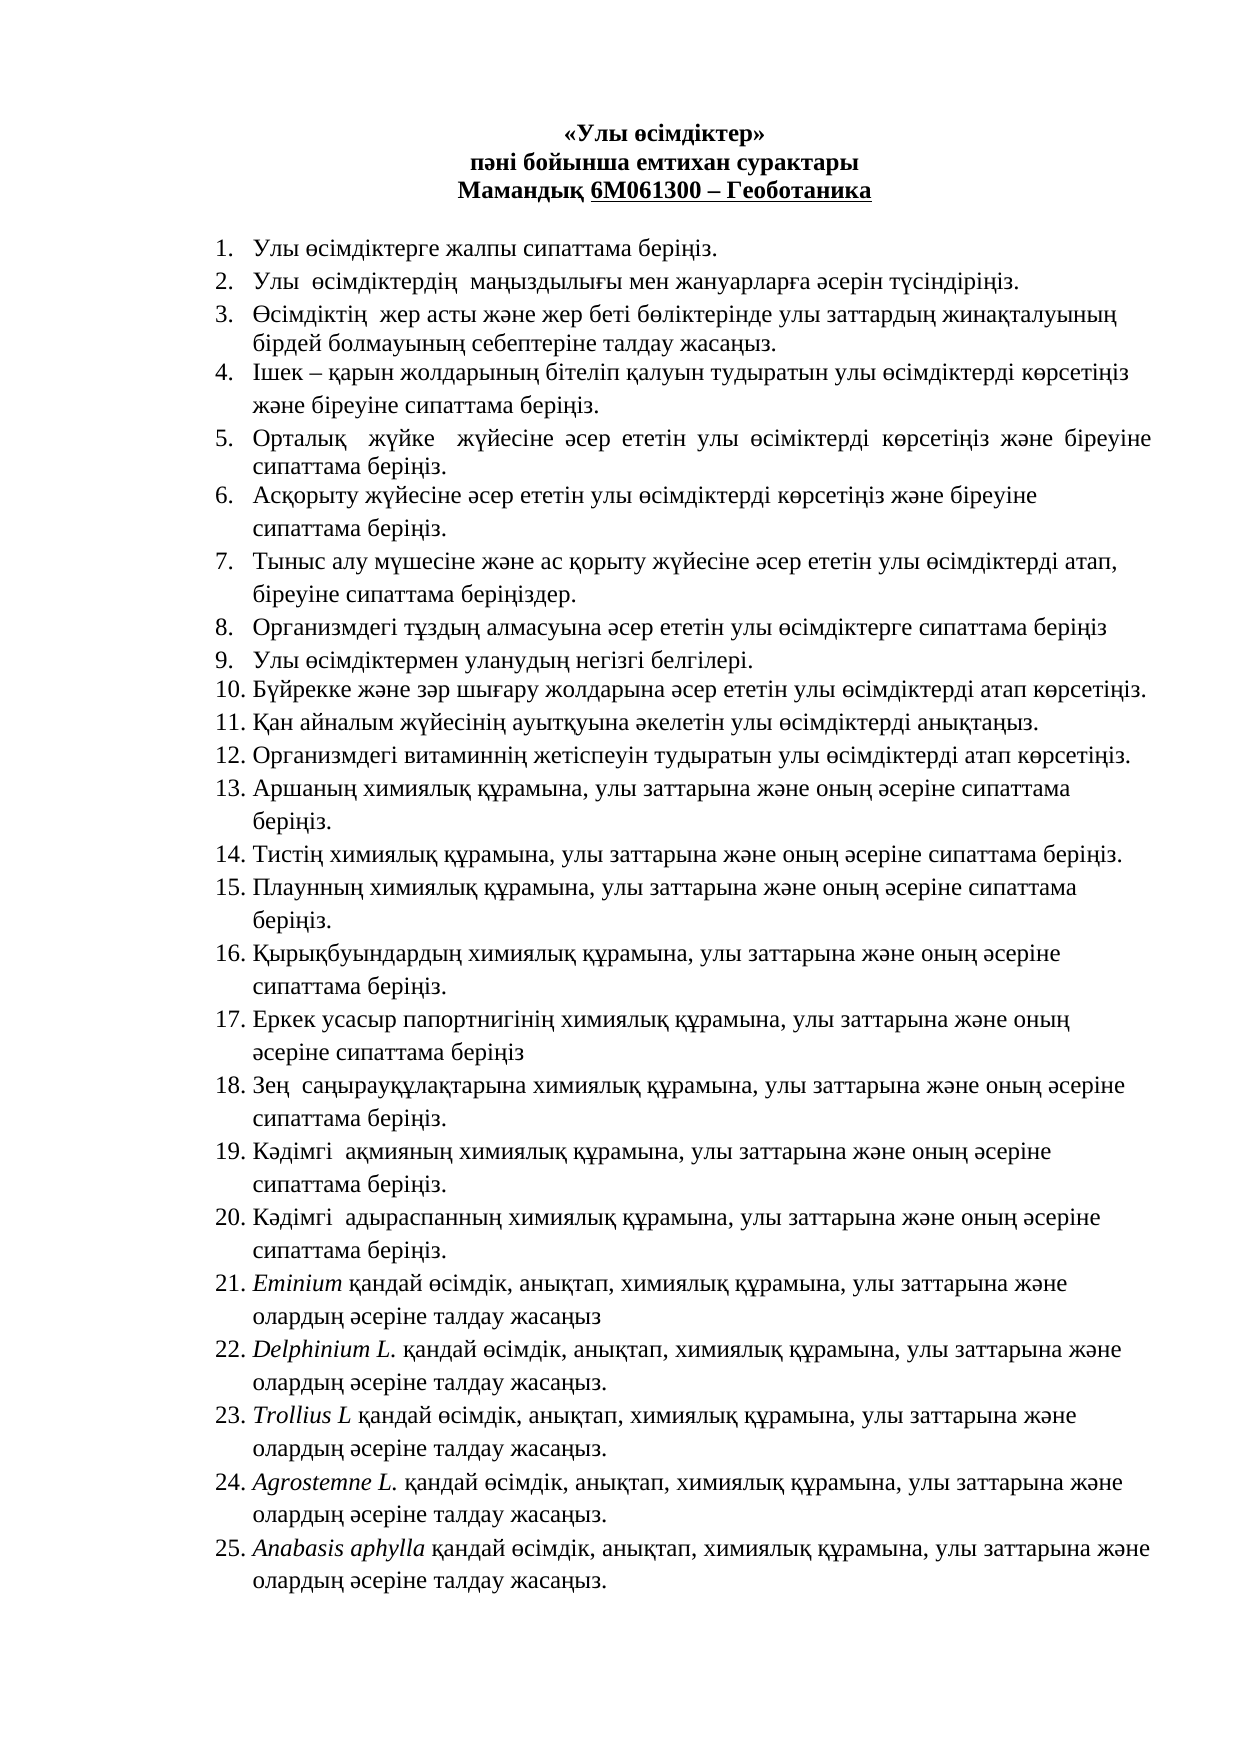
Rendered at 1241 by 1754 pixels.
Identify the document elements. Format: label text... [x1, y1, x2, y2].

list Қырықбуындардың химиялық құрамына, улы заттарына және оның әсеріне сипаттама беріңіз. [215, 938, 1152, 1000]
list Зең саңырауқұлақтарына химиялық құрамына, улы заттарына және оның әсеріне сипаттама беріңіз. [215, 1070, 1152, 1132]
list Agrostemne L. қандай өсімдік, анықтап, химиялық құрамына, улы заттарына және олардың әсеріне талдау жасаңыз. [215, 1467, 1152, 1528]
list Бүйрекке және зәр шығару жолдарына әсер ететін улы өсімдіктерді атап көрсетіңіз. [215, 674, 1152, 703]
list Кәдімгі адыраспанның химиялық құрамына, улы заттарына және оның әсеріне сипаттама беріңіз. [215, 1202, 1152, 1264]
list Аршаның химиялық құрамына, улы заттарына және оның әсеріне сипаттама беріңіз. [215, 773, 1152, 835]
list Eminium қандай өсімдік, анықтап, химиялық құрамына, улы заттарына және олардың әсеріне талдау жасаңыз [215, 1268, 1152, 1330]
list Плаунның химиялық құрамына, улы заттарына және оның әсеріне сипаттама беріңіз. [215, 872, 1152, 934]
list Кәдімгі ақмияның химиялық құрамына, улы заттарына және оның әсеріне сипаттама беріңіз. [215, 1136, 1152, 1198]
list Өсімдіктің жер асты және жер беті бөліктерінде улы заттардың жинақталуының бірдей болмауының себептеріне талдау жасаңыз. [215, 299, 1152, 357]
text «Улы өсімдіктер» [177, 118, 1152, 147]
list Улы өсімдіктердің маңыздылығы мен жануарларға әсерін түсіндіріңіз. [215, 266, 1152, 295]
list Организмдегі витаминнің жетіспеуін тудыратын улы өсімдіктерді атап көрсетіңіз. [215, 740, 1152, 769]
list Еркек усасыр папортнигінің химиялық құрамына, улы заттарына және оның әсеріне сипаттама беріңіз [215, 1004, 1152, 1066]
list Тыныс алу мүшесіне және ас қорыту жүйесіне әсер ететін улы өсімдіктерді атап, біреуіне сипаттама беріңіздер. [215, 546, 1152, 608]
list Организмдегі тұздың алмасуына әсер ететін улы өсімдіктерге сипаттама беріңіз [215, 612, 1152, 641]
list Trollіus L қандай өсімдік, анықтап, химиялық құрамына, улы заттарына және олардың әсеріне талдау жасаңыз. [215, 1401, 1152, 1462]
text Мамандық 6М061300 – Геоботаника [177, 176, 1152, 204]
list Тистің химиялық құрамына, улы заттарына және оның әсеріне сипаттама беріңіз. [215, 839, 1152, 868]
list Ішек – қарын жолдарының бітеліп қалуын тудыратын улы өсімдіктерді көрсетіңіз және біреуіне сипаттама беріңіз. [215, 357, 1152, 418]
text пәні бойынша емтихан сурактары [177, 147, 1152, 176]
list Anabasis aphylla қандай өсімдік, анықтап, химиялық құрамына, улы заттарына және олардың әсеріне талдау жасаңыз. [215, 1533, 1152, 1594]
list Асқорыту жүйесіне әсер ететін улы өсімдіктерді көрсетіңіз және біреуіне сипаттама беріңіз. [215, 480, 1152, 542]
list Delphіnіum L. қандай өсімдік, анықтап, химиялық құрамына, улы заттарына және олардың әсеріне талдау жасаңыз. [215, 1334, 1152, 1396]
list Улы өсімдіктермен уланудың негізгі белгілері. [215, 645, 1152, 674]
list Улы өсімдіктерге жалпы сипаттама беріңіз. [215, 233, 1152, 262]
list Қан айналым жүйесінің ауытқуына әкелетін улы өсімдіктерді анықтаңыз. [215, 707, 1152, 736]
list Орталық жүйке жүйесіне әсер ететін улы өсіміктерді көрсетіңіз және біреуіне сипаттама беріңіз. [215, 423, 1152, 480]
